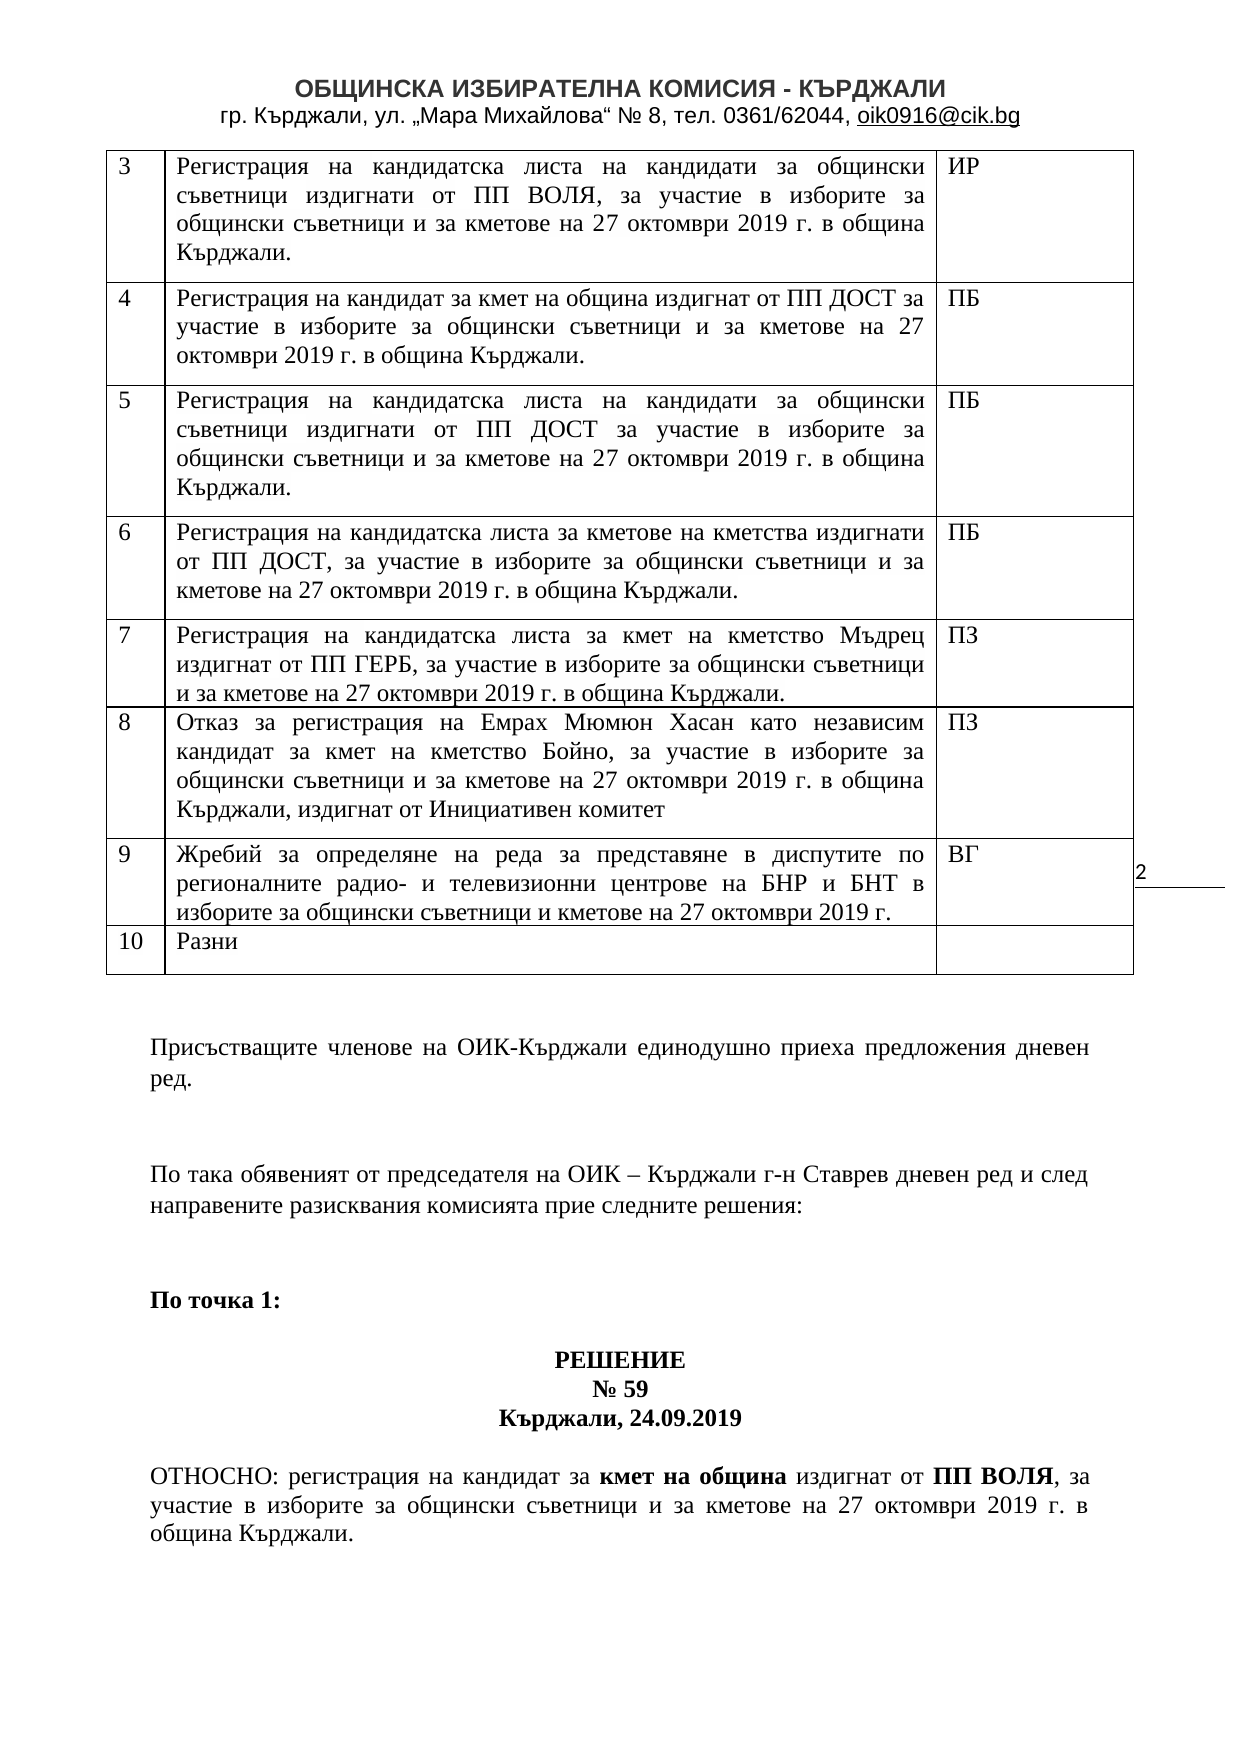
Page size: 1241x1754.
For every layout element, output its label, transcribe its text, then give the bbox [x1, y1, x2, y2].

table_cell ПБ [937, 517, 1133, 619]
text РЕШЕНИЕ [150, 1346, 1090, 1374]
table_cell ПБ [937, 283, 1133, 384]
text ОТНОСНО: регистрация нa кандидат за кмет на община издигнат от ПП ВОЛЯ, за участие в изборите за общински съветници и за кметове на 27 октомври 2019 г. в община Кърджали. [150, 1461, 1090, 1547]
table_cell Регистрация на кандидатска листа на кандидати за общински съветници издигнати от ПП ВОЛЯ, за участие в изборите за общински съветници и за кметове на 27 октомври 2019 г. в община Кърджали. [166, 151, 936, 282]
text По така обявеният от председателя на ОИК – Кърджали г-н Ставрев дневен ред и след направените разисквания комисията прие следните решения: [150, 1159, 1090, 1219]
table_cell 4 [107, 283, 164, 384]
table_cell 10 [107, 926, 164, 974]
table_cell 6 [107, 517, 164, 619]
table_cell Регистрация на кандидатска листа на кандидати за общински съветници издигнати от ПП ДОСТ за участие в изборите за общински съветници и за кметове на 27 октомври 2019 г. в община Кърджали. [166, 386, 936, 516]
table_cell Разни [166, 926, 936, 974]
table_cell ПЗ [937, 620, 1133, 706]
table_cell [937, 926, 1133, 974]
table_cell ИР [937, 151, 1133, 282]
text № 59 Кърджали, 24.09.2019 [150, 1374, 1090, 1432]
table_cell 5 [107, 386, 164, 516]
table_cell 9 [107, 839, 164, 925]
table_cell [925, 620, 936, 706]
text По точка 1: [150, 1285, 1090, 1314]
text Присъстващите членове на ОИК-Кърджали единодушно приеха предложения дневен ред. [150, 1032, 1090, 1092]
table_cell ПБ [937, 386, 1133, 516]
table_cell 7 [107, 620, 164, 706]
table_cell Отказ за регистрация на Емрах Мюмюн Хасан като независим кандидат за кмет на кметство Бойно, за участие в изборите за общински съветници и за кметове на 27 октомври 2019 г. в община Кърджали, издигнат от Инициативен комитет [166, 708, 936, 838]
table_cell Жребий за определяне на реда за представяне в диспутите по регионалните радио- и телевизионни центрове на БНР и БНТ в изборите за общински съветници и кметове на 27 октомври 2019 г. [166, 839, 936, 925]
table_cell ПЗ [937, 708, 1133, 838]
table_cell 8 [107, 708, 164, 838]
table_cell Регистрация на кандидатска листа за кметове на кметства издигнати от ПП ДОСТ, за участие в изборите за общински съветници и за кметове на 27 октомври 2019 г. в община Кърджали. [166, 517, 936, 619]
table_cell 3 [107, 151, 164, 282]
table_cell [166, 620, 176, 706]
table_cell Регистрация нa кандидат за кмет на община издигнат от ПП ДОСТ за участие в изборите за общински съветници и за кметове на 27 октомври 2019 г. в община Кърджали. [166, 283, 936, 384]
table_cell ВГ [937, 839, 1133, 925]
